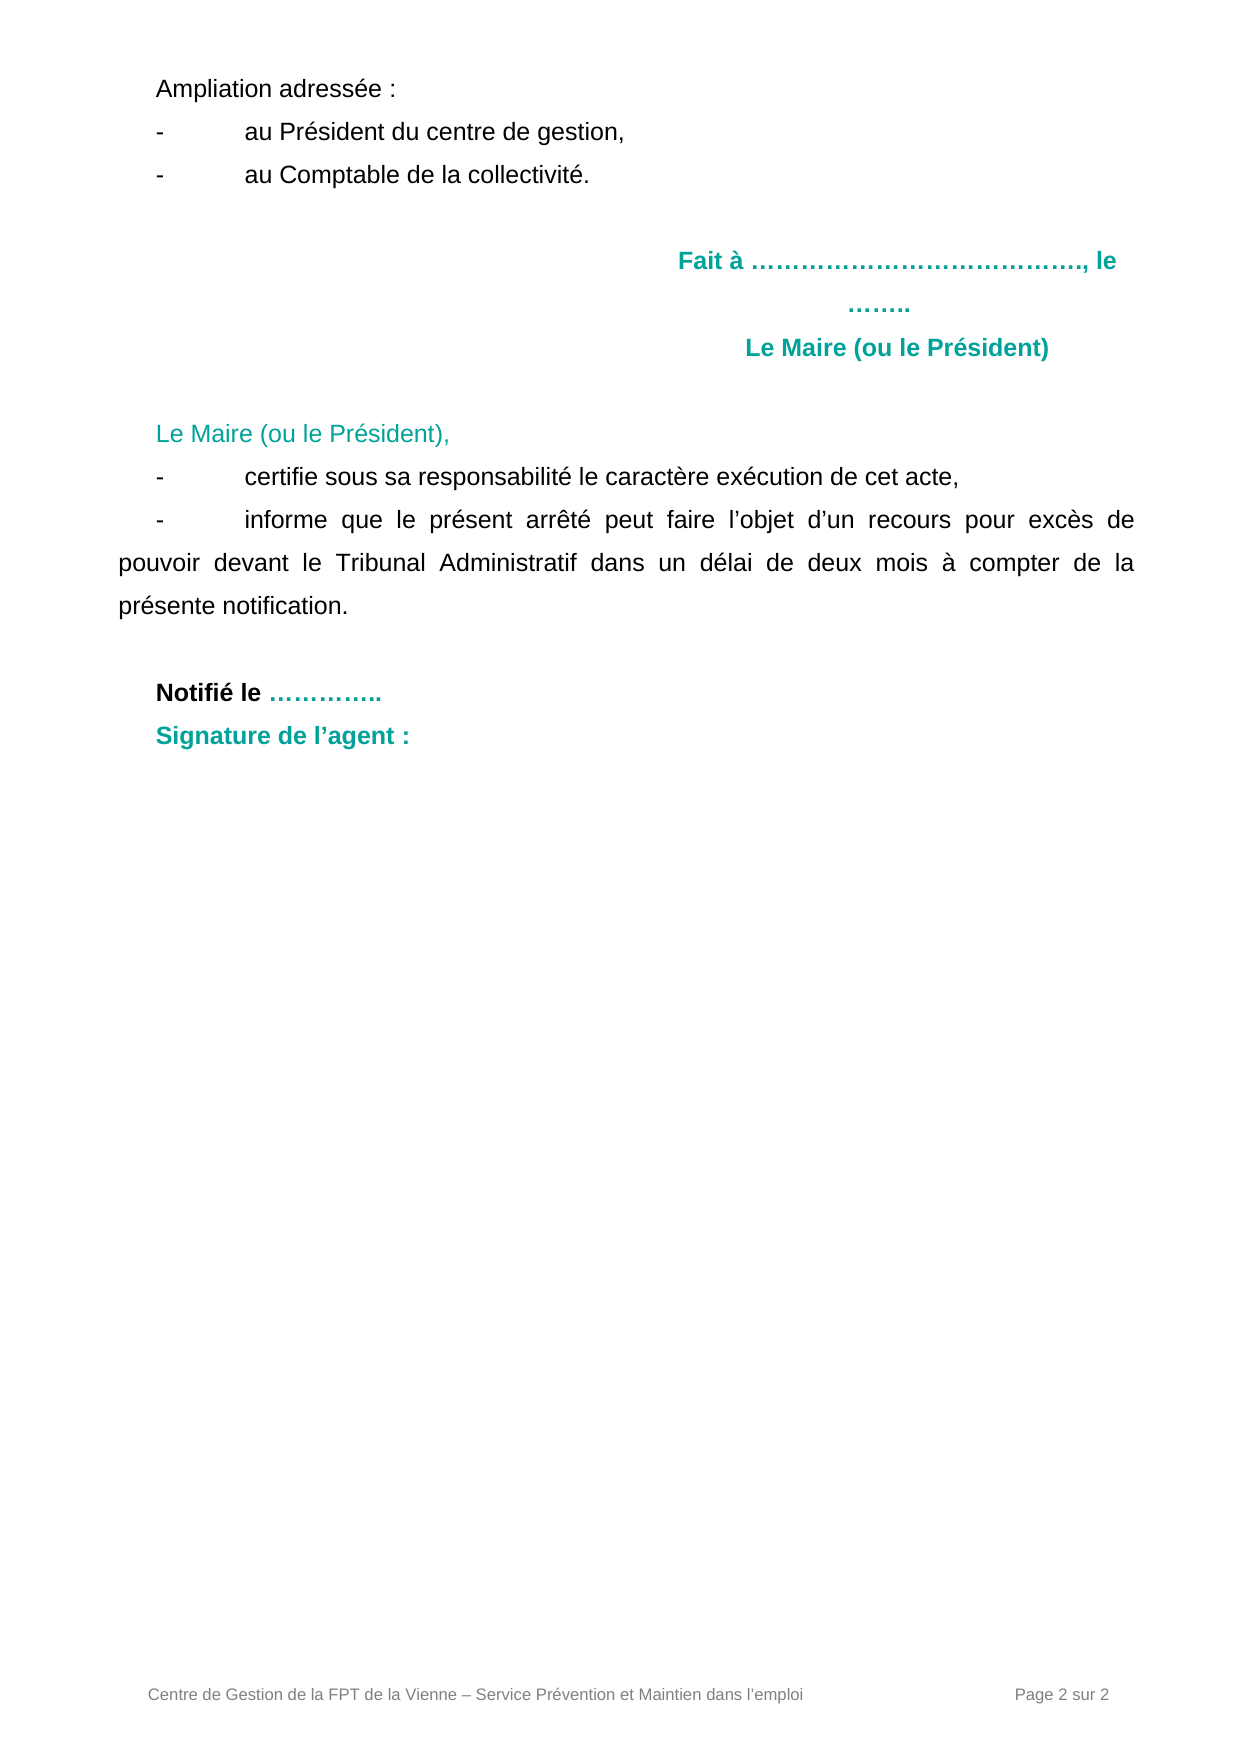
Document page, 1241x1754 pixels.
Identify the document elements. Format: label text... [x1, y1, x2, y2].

list au Comptable de la collectivité. [118, 160, 1137, 189]
text Le Maire (ou le Président) [620, 333, 1137, 361]
text Fait à …………………………………., le …….. [620, 246, 1137, 318]
text Signature de l’agent : [118, 721, 1137, 749]
text Le Maire (ou le Président), [118, 419, 1137, 448]
text Ampliation adressée : [118, 74, 1137, 103]
list informe que le présent arrêté peut faire l’objet d’un recours pour excès de pouvoir devant le Tribunal Administratif dans un délai de deux mois à compter de la présente notification. [118, 505, 1137, 620]
list au Président du centre de gestion, [118, 117, 1137, 146]
text Notifié le ………….. [118, 678, 1137, 706]
list certifie sous sa responsabilité le caractère exécution de cet acte, [118, 462, 1137, 491]
